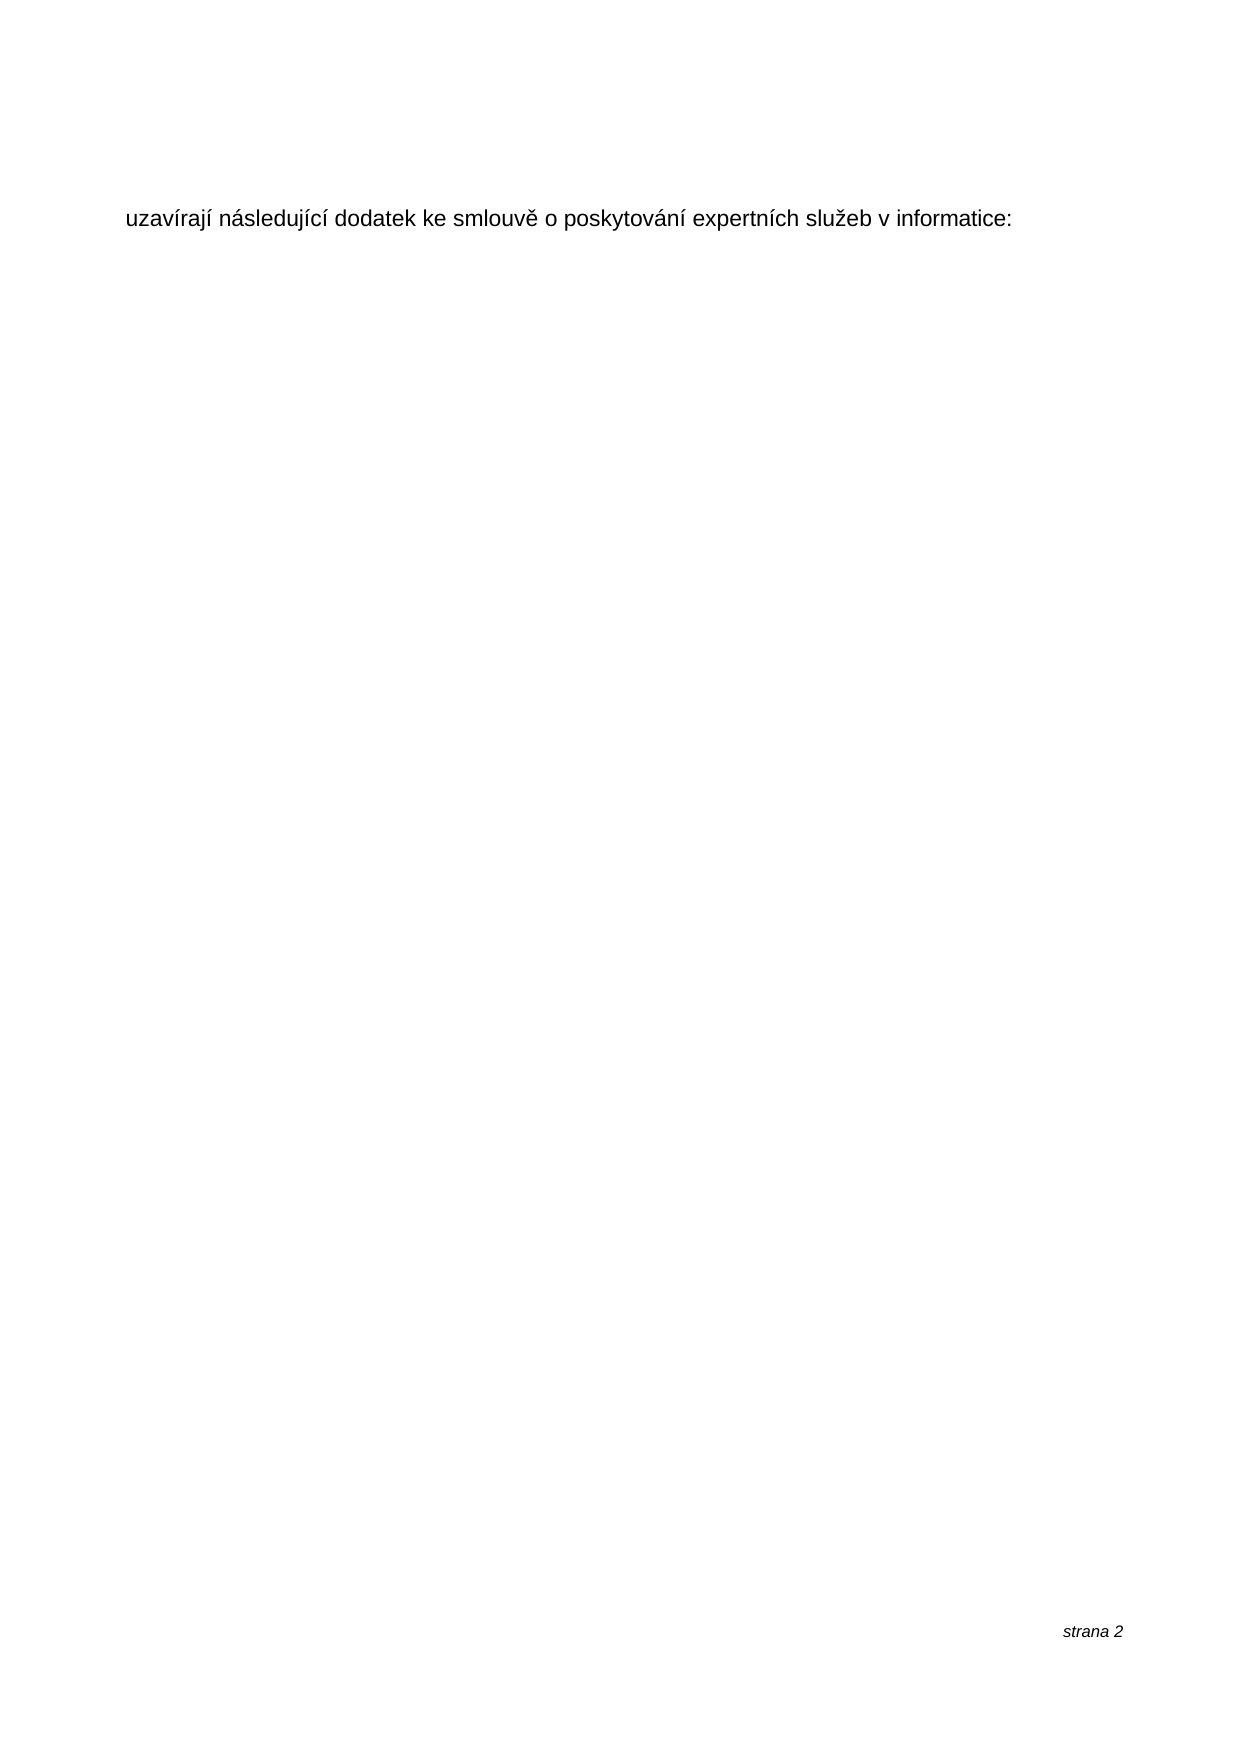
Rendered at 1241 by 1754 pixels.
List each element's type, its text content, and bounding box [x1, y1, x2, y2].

text uzavírají následující dodatek ke smlouvě o poskytování expertních služeb v informatice: [125, 205, 1134, 231]
